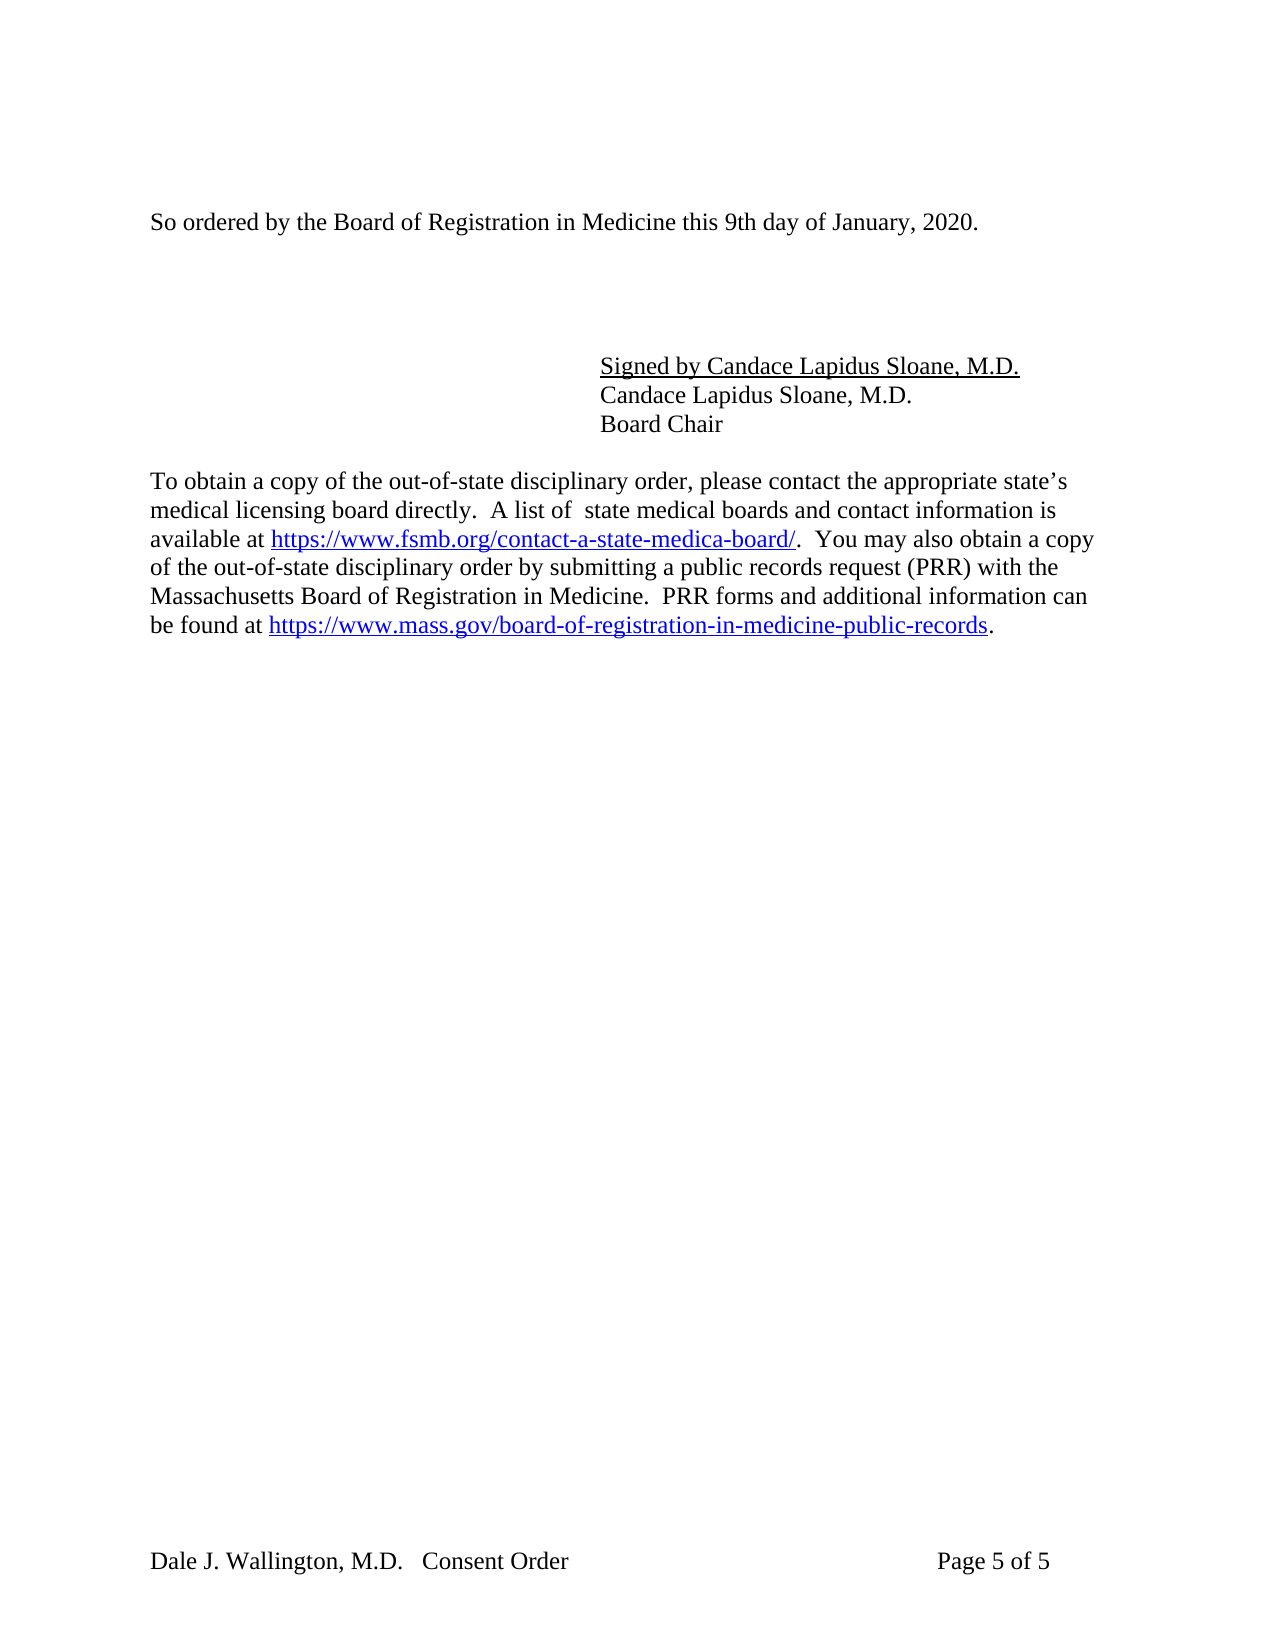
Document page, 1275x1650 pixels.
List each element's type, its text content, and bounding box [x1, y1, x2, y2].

text To obtain a copy of the out-of-state disciplinary order, please contact the appropriate state’s medical licensing board directly. A list of state medical boards and contact information is available at https://www.fsmb.org/contact-a-state-medica-board/. You may also obtain a copy of the out-of-state disciplinary order by submitting a public records request (PRR) with the Massachusetts Board of Registration in Medicine. PRR forms and additional information can be found at https://www.mass.gov/board-of-registration-in-medicine-public-records. [150, 466, 1116, 639]
text Candace Lapidus Sloane, M.D. [150, 380, 1125, 409]
text Signed by Candace Lapidus Sloane, M.D. [150, 351, 1125, 380]
text Board Chair [150, 409, 1125, 437]
text So ordered by the Board of Registration in Medicine this 9th day of January, 2020. [150, 207, 1125, 236]
